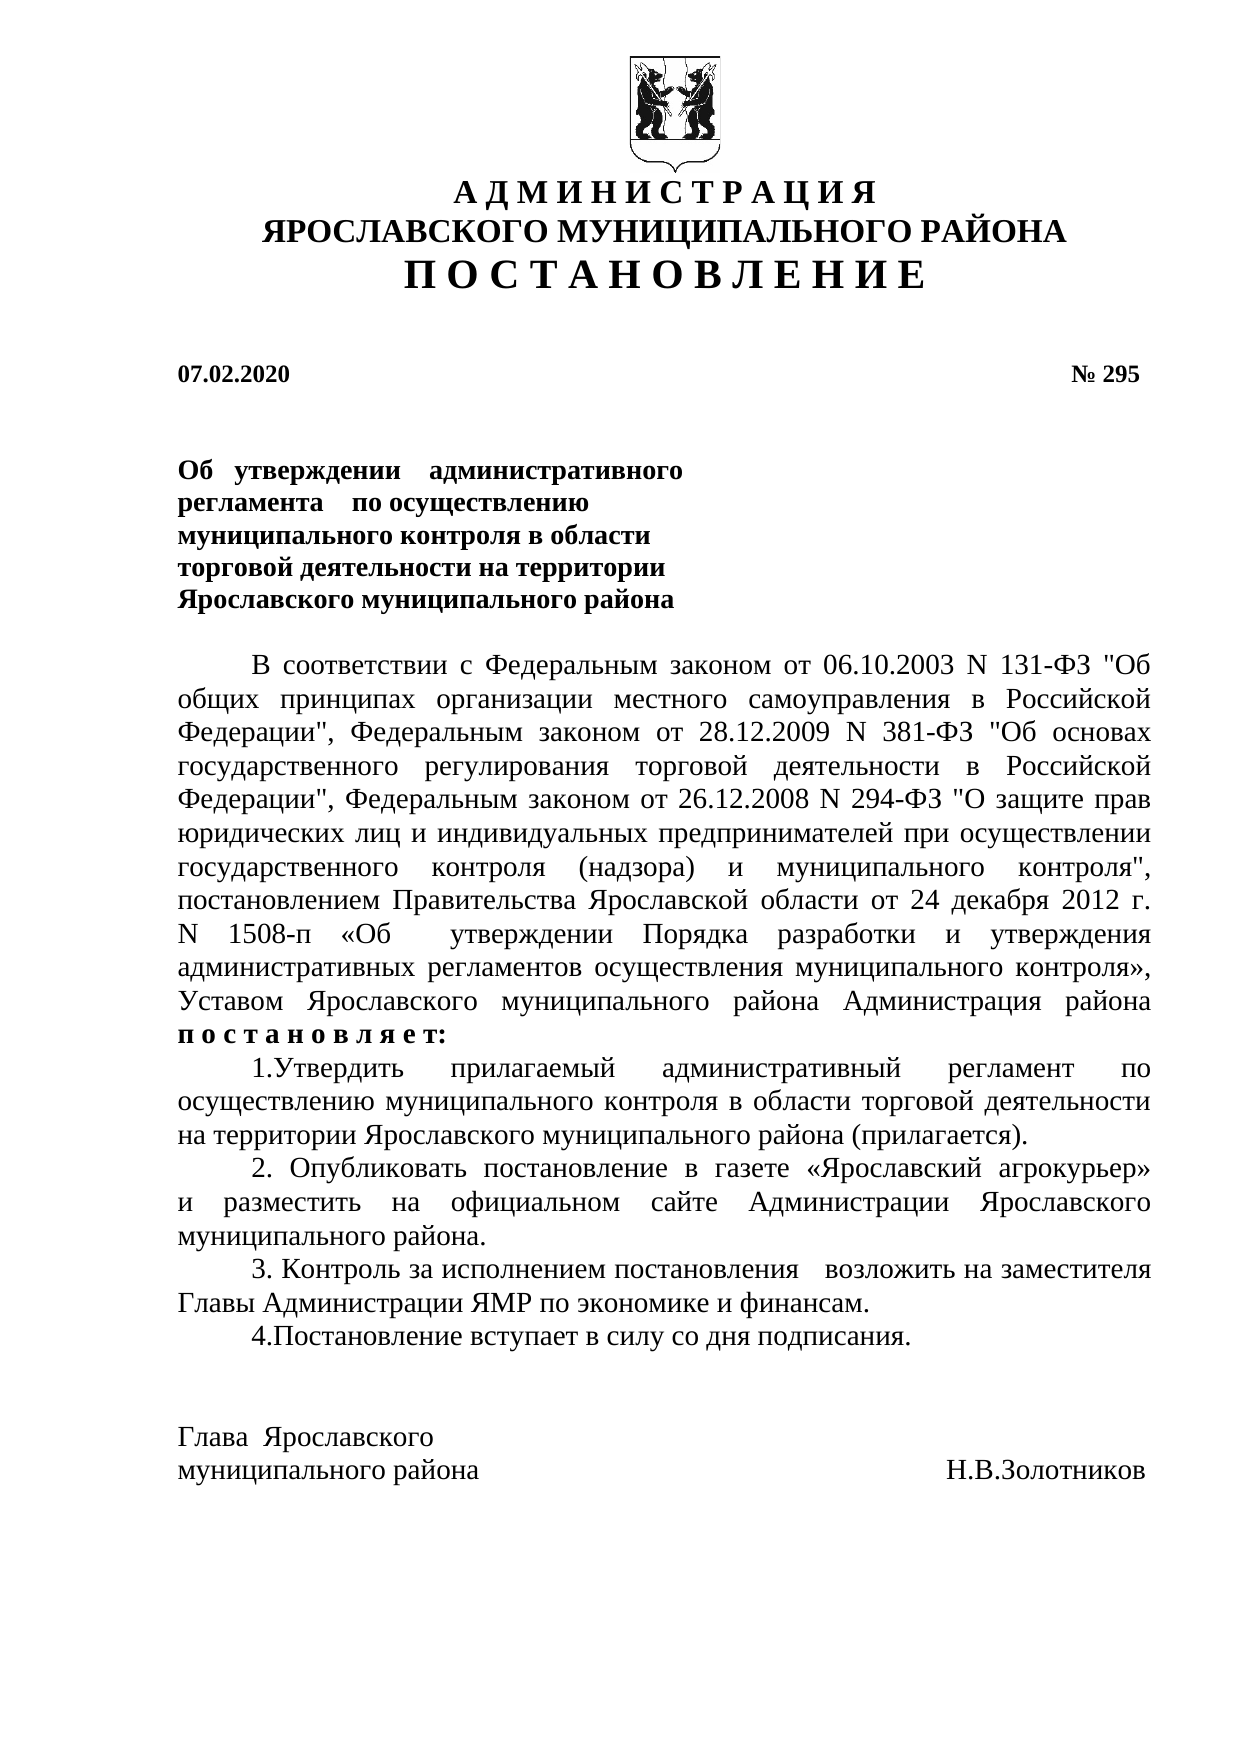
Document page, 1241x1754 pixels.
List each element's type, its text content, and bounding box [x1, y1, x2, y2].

text Об утверждении административного [177, 453, 697, 485]
text муниципального района Н.В.Золотников [177, 1452, 1152, 1486]
text 1.Утвердить прилагаемый административный регламент по осуществлению муниципального контроля в области торговой деятельности на территории Ярославского муниципального района (прилагается). [177, 1050, 1152, 1151]
text В соответствии с Федеральным законом от 06.10.2003 N 131-ФЗ "Об общих принципах организации местного самоуправления в Российской Федерации", Федеральным законом от 28.12.2009 N 381-ФЗ "Об основах государственного регулирования торговой деятельности в Российской Федерации", Федеральным законом от 26.12.2008 N 294-ФЗ "О защите прав юридических лиц и индивидуальных предпринимателей при осуществлении государственного контроля (надзора) и муниципального контроля", постановлением Правительства Ярославской области от 24 декабря 2012 г. N 1508-п «Об утверждении Порядка разработки и утверждения административных регламентов осуществления муниципального контроля», Уставом Ярославского муниципального района Администрация района п о с т а н о в л я е т: [177, 647, 1152, 1050]
text 4.Постановление вступает в силу со дня подписания. [251, 1318, 1152, 1352]
text 07.02.2020 № 295 [177, 359, 1152, 388]
text регламента по осуществлению муниципального контроля в области торговой деятельности на территории Ярославского муниципального района [177, 485, 697, 615]
subtitle ЯРОСЛАВСКОГО МУНИЦИПАЛЬНОГО РАЙОНА [177, 211, 1152, 249]
text Глава Ярославского [177, 1419, 1152, 1452]
text 3. Контроль за исполнением постановления возложить на заместителя Главы Администрации ЯМР по экономике и финансам. [177, 1251, 1152, 1318]
text 2. Опубликовать постановление в газете «Ярославский агрокурьер» и разместить на официальном сайте Администрации Ярославского муниципального района. [177, 1151, 1152, 1251]
text АДМИНИСТРАЦИЯ [177, 44, 1152, 211]
picture [629, 56, 721, 173]
subtitle П О С Т А Н О В Л Е Н И Е [177, 249, 1152, 297]
